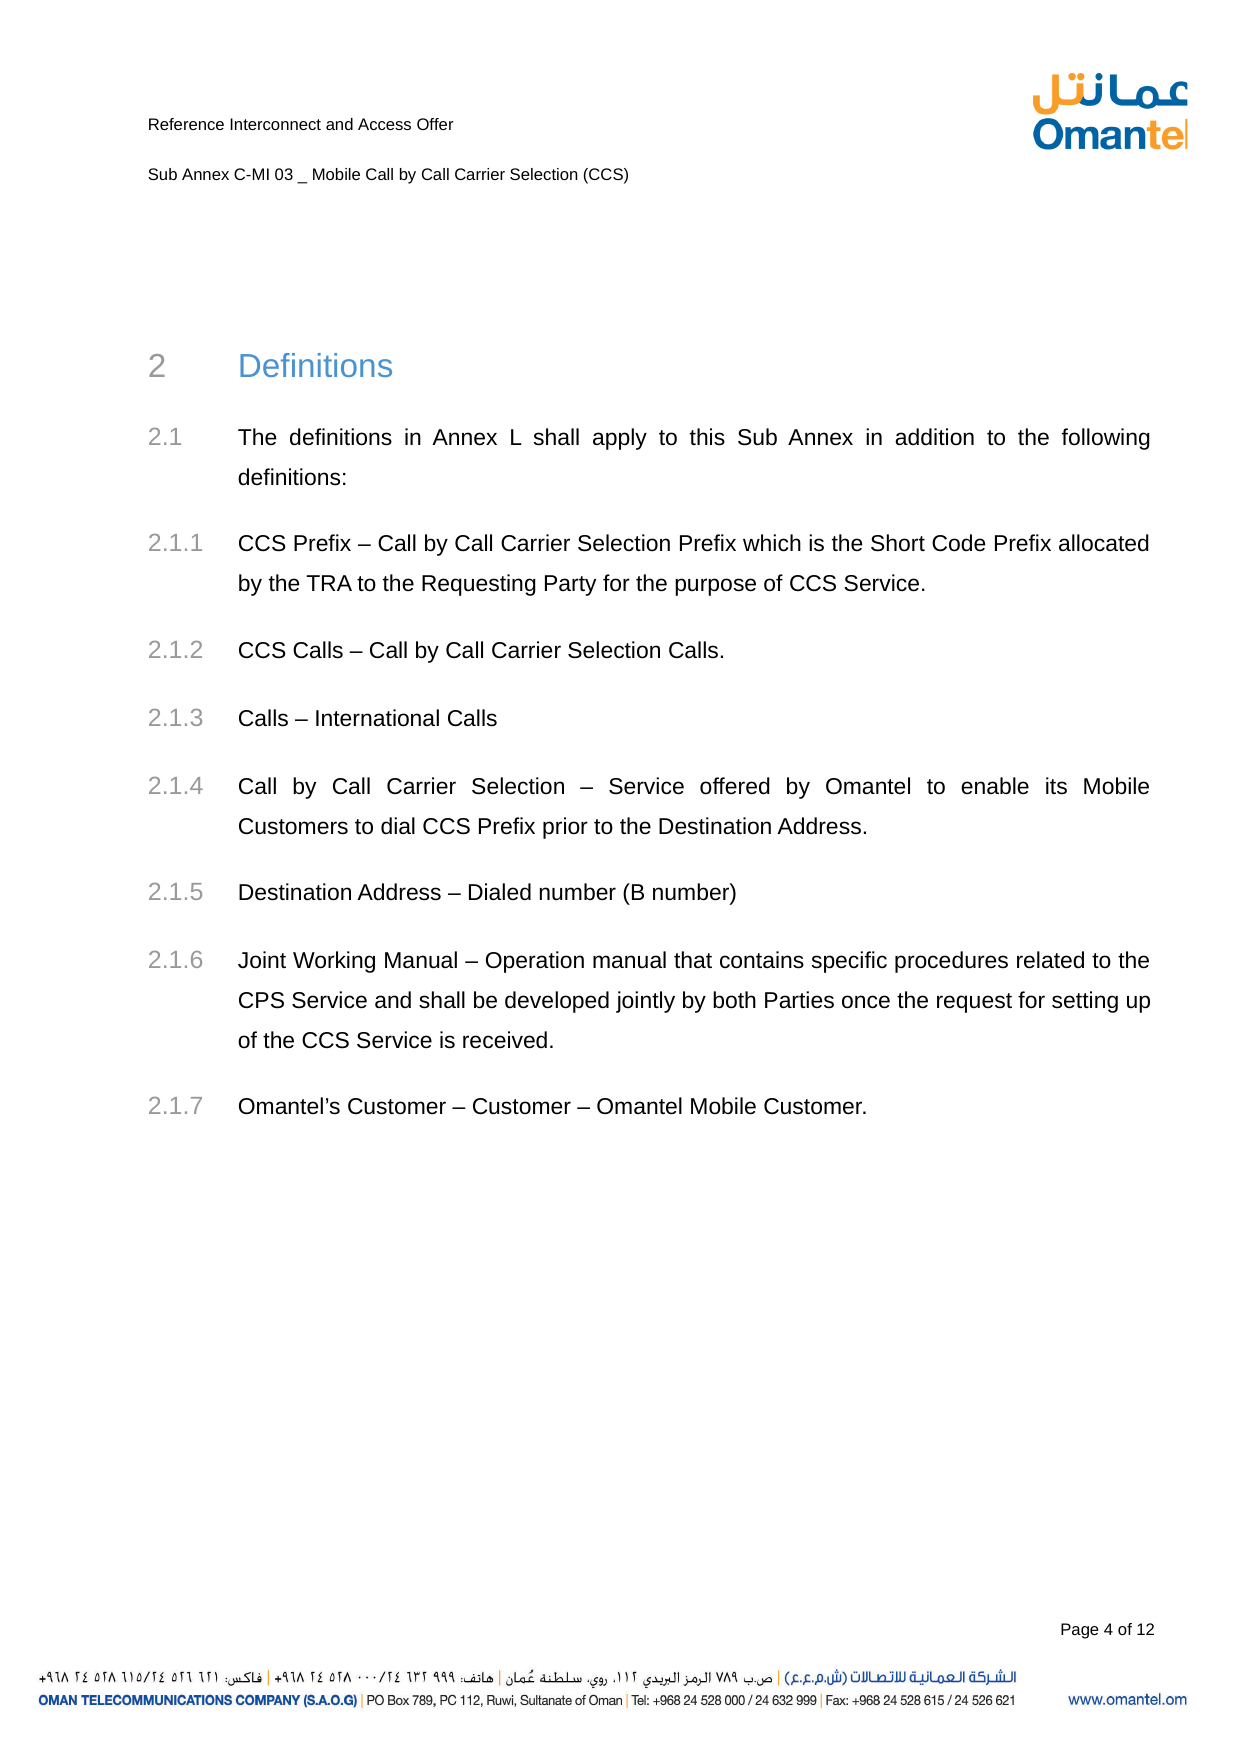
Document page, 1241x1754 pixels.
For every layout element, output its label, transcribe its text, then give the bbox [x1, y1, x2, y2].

list Destination Address – Dialed number (B number) [148, 877, 1152, 906]
list CCS Prefix – Call by Call Carrier Selection Prefix which is the Short Code Prefix allocated by the TRA to the Requesting Party for the purpose of CCS Service. [148, 528, 1152, 597]
picture [1033, 58, 1188, 159]
list Omantel’s Customer – Customer – Omantel Mobile Customer. [148, 1091, 1152, 1120]
list Calls – International Calls [148, 703, 1152, 732]
list The definitions in Annex L shall apply to this Sub Annex in addition to the following definitions: [148, 422, 1152, 490]
list CCS Calls – Call by Call Carrier Selection Calls. [148, 635, 1152, 663]
list Call by Call Carrier Selection – Service offered by Omantel to enable its Mobile Customers to dial CCS Prefix prior to the Destination Address. [148, 771, 1152, 839]
subtitle Definitions [148, 346, 1152, 384]
picture [0, 1662, 1236, 1714]
list Joint Working Manual – Operation manual that contains specific procedures related to the CPS Service and shall be developed jointly by both Parties once the request for setting up of the CCS Service is received. [148, 945, 1152, 1053]
